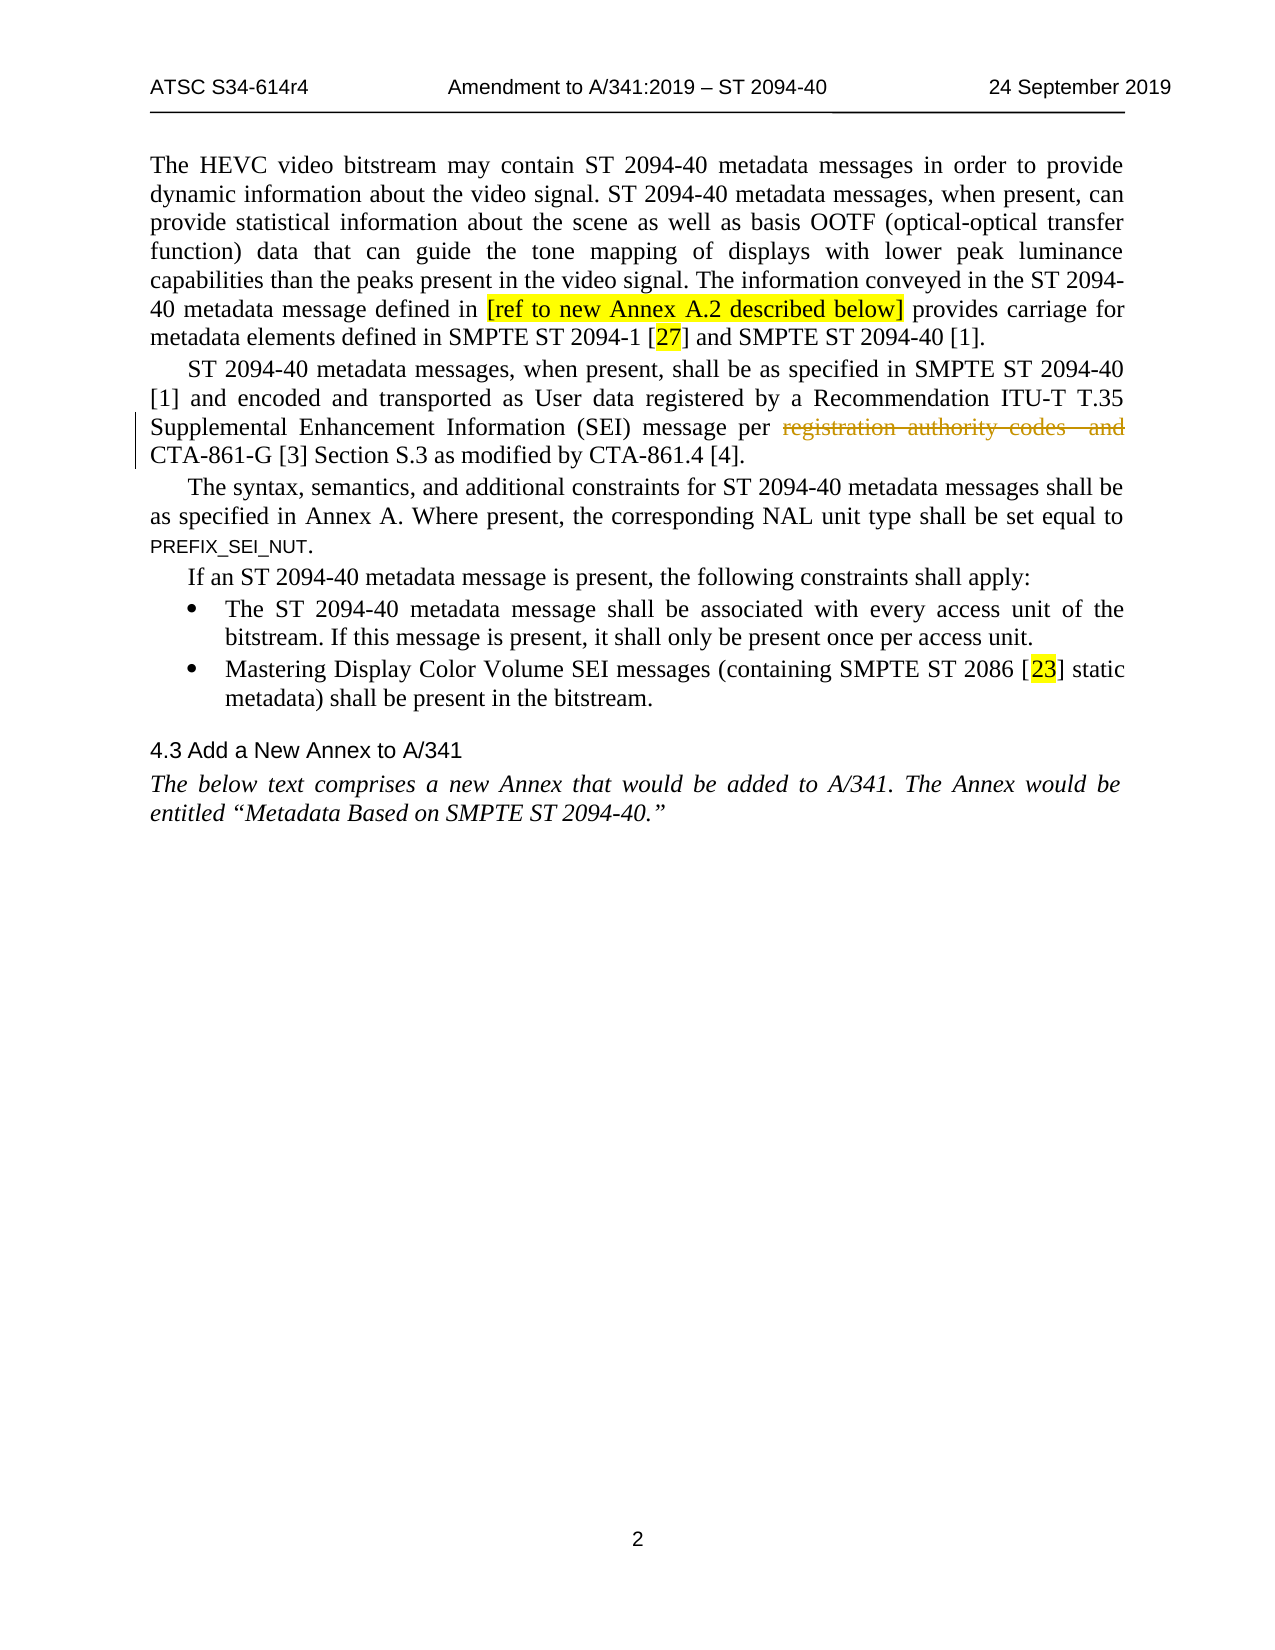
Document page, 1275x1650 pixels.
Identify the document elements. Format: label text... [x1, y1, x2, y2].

text If an ST 2094-40 metadata message is present, the following constraints shall apply: [150, 562, 1125, 591]
text ST 2094-40 metadata messages, when present, shall be as specified in SMPTE ST 2094-40 [1] and encoded and transported as User data registered by a Recommendation ITU-T T.35 Supplemental Enhancement Information (SEI) message per CTA-861-G [3] Section S.3 as modified by CTA-861.4 [4]. [150, 354, 1125, 469]
text The HEVC video bitstream may contain ST 2094-40 metadata messages in order to provide dynamic information about the video signal. ST 2094-40 metadata messages, when present, can provide statistical information about the scene as well as basis OOTF (optical-optical transfer function) data that can guide the tone mapping of displays with lower peak luminance capabilities than the peaks present in the video signal. The information conveyed in the ST 2094-40 metadata message defined in [ref to new Annex A.2 described below] provides carriage for metadata elements defined in SMPTE ST 2094-1 [27] and SMPTE ST 2094-40 [1]. [150, 150, 1125, 351]
list Mastering Display Color Volume SEI messages (containing SMPTE ST 2086 [23] static metadata) shall be present in the bitstream. [187, 654, 1125, 712]
list The ST 2094-40 metadata message shall be associated with every access unit of the bitstream. If this message is present, it shall only be present once per access unit. [187, 594, 1125, 651]
subtitle Add a New Annex to A/341 [150, 737, 1125, 763]
text The below text comprises a new Annex that would be added to A/341. The Annex would be entitled “Metadata Based on SMPTE ST 2094-40.” [150, 769, 1125, 827]
text The syntax, semantics, and additional constraints for ST 2094-40 metadata messages shall be as specified in Annex A. Where present, the corresponding NAL unit type shall be set equal to PREFIX_SEI_NUT. [150, 472, 1125, 559]
